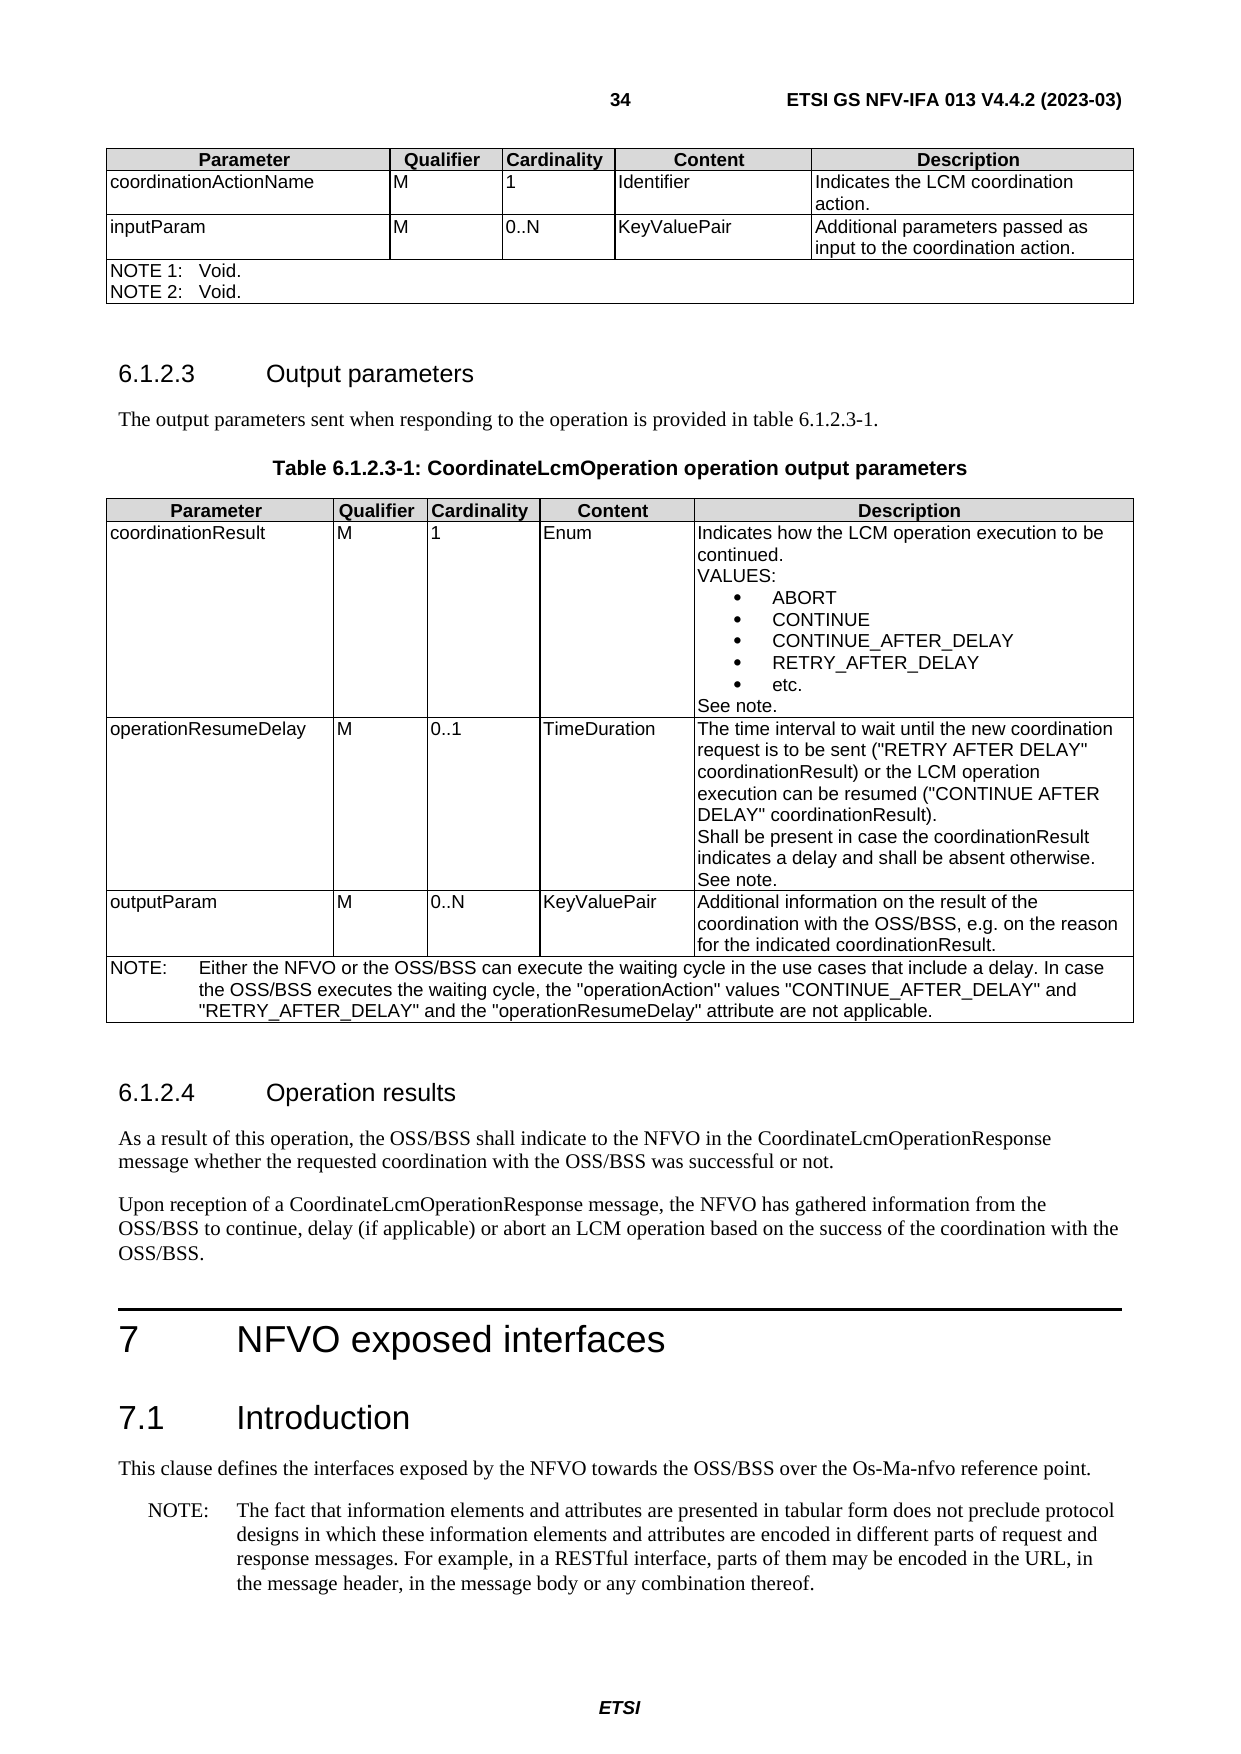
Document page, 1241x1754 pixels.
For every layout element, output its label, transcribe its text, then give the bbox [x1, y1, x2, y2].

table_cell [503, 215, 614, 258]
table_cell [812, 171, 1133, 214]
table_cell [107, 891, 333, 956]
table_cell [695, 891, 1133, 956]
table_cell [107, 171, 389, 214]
text As a result of this operation, the OSS/BSS shall indicate to the NFVO in the CoordinateLcmOperationResponse message whether the requested coordination with the OSS/BSS was successful or not. [118, 1125, 1122, 1173]
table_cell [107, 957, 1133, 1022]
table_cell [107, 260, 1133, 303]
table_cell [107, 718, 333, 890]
subtitle 7.1 Introduction [118, 1398, 1122, 1437]
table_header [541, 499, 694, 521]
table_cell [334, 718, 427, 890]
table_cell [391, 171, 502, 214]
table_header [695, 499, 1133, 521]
text The output parameters sent when responding to the operation is provided in table 6.1.2.3-1. [118, 407, 1122, 431]
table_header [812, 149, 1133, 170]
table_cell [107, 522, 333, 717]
subtitle 6.1.2.4 Operation results [118, 1078, 1122, 1107]
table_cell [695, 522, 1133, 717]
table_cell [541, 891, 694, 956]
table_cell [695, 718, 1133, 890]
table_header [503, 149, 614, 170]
text This clause defines the interfaces exposed by the NFVO towards the OSS/BSS over the Os-Ma-nfvo reference point. [118, 1455, 1122, 1479]
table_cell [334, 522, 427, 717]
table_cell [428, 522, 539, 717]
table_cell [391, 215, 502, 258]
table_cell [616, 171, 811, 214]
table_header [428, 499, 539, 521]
text Table 6.1.2.3-1: CoordinateLcmOperation operation output parameters [118, 456, 1122, 479]
text NOTE: The fact that information elements and attributes are presented in tabular form does not preclude protocol designs in which these information elements and attributes are encoded in different parts of request and response messages. For example, in a RESTful interface, parts of them may be encoded in the URL, in the message header, in the message body or any combination thereof. [148, 1498, 1122, 1594]
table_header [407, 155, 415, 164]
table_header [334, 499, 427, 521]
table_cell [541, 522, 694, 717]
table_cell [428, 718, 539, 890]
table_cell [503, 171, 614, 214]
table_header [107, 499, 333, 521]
subtitle 6.1.2.3 Output parameters [118, 359, 1122, 388]
subtitle 7 NFVO exposed interfaces [118, 1311, 1122, 1361]
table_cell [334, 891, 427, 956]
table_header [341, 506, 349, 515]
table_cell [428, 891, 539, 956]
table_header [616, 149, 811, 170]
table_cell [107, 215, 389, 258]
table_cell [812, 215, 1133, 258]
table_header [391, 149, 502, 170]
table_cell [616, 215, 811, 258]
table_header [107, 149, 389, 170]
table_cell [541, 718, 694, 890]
text Upon reception of a CoordinateLcmOperationResponse message, the NFVO has gathered information from the OSS/BSS to continue, delay (if applicable) or abort an LCM operation based on the success of the coordination with the OSS/BSS. [118, 1192, 1122, 1264]
